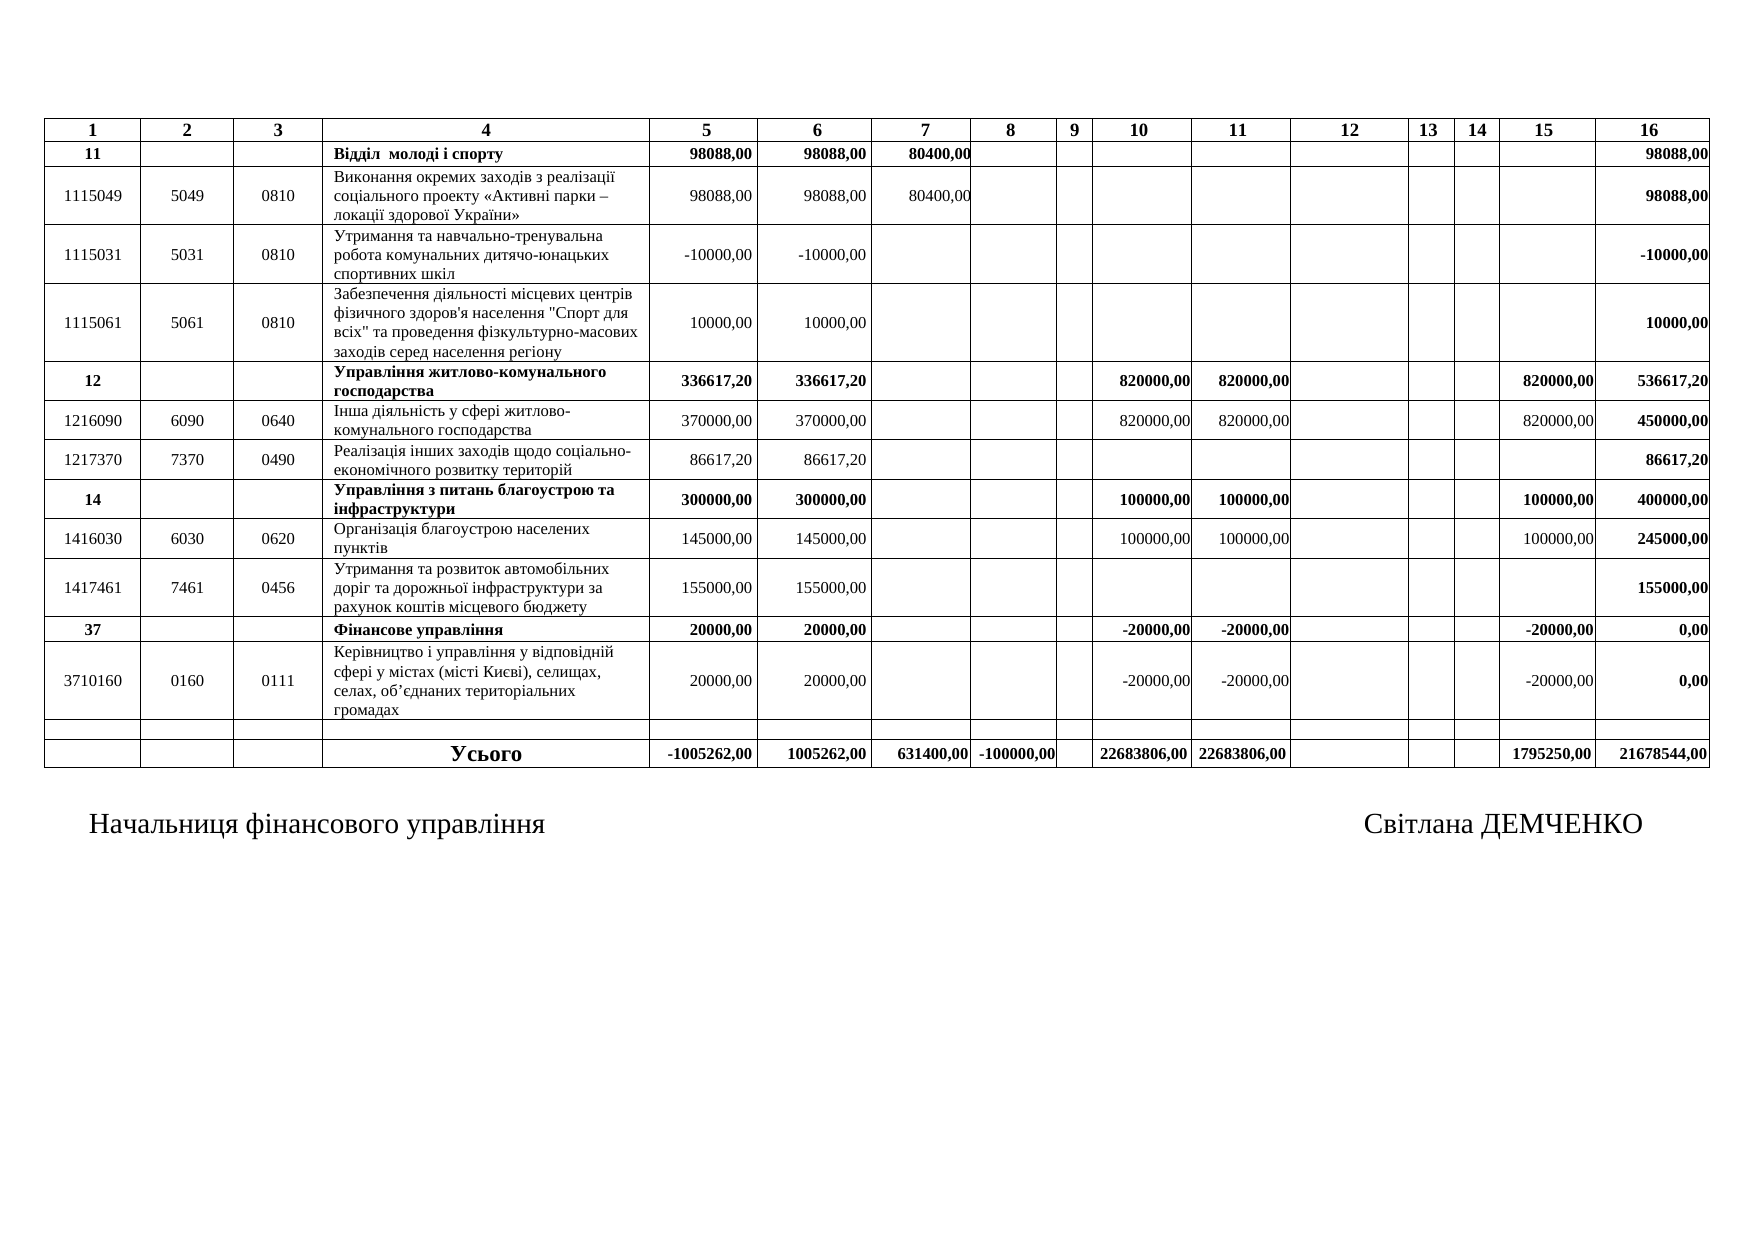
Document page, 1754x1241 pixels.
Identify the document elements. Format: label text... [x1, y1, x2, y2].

table_cell 86617,20 [758, 440, 871, 479]
table_cell [1500, 559, 1595, 616]
table_cell 2 [141, 119, 233, 141]
table_cell [1409, 480, 1454, 518]
table_cell [1192, 142, 1290, 166]
table_cell [1455, 142, 1499, 166]
table_cell [1093, 720, 1191, 739]
table_cell 336617,20 [758, 362, 871, 400]
table_cell 5 [650, 119, 757, 141]
table_cell -10000,00 [758, 225, 871, 283]
table_cell [1192, 559, 1290, 616]
table_cell [971, 559, 1056, 616]
table_cell 86617,20 [1596, 440, 1709, 479]
table_cell [1057, 642, 1092, 719]
table_cell [1455, 284, 1499, 361]
table_cell [971, 617, 1056, 641]
table_cell [872, 440, 970, 479]
table_cell -10000,00 [1596, 225, 1709, 283]
table_cell Інша діяльність у сфері житлово-комунального господарства [323, 401, 649, 439]
table_cell [1057, 559, 1092, 616]
table_cell [1455, 720, 1499, 739]
table_cell 1115031 [45, 225, 140, 283]
table_cell [1093, 142, 1191, 166]
table_cell 370000,00 [758, 401, 871, 439]
table_cell Відділ молоді і спорту [323, 142, 649, 166]
table_cell 21678544,00 [1596, 740, 1709, 767]
table_cell 536617,20 [1596, 362, 1709, 400]
table_cell 14 [1455, 119, 1499, 141]
table_cell [141, 480, 233, 518]
table_cell [1192, 284, 1290, 361]
table_cell -10000,00 [650, 225, 757, 283]
table_cell -20000,00 [1192, 617, 1290, 641]
table_cell 1795250,00 [1500, 740, 1595, 767]
table_cell [1409, 284, 1454, 361]
table_cell 1005262,00 [758, 740, 871, 767]
table_cell 0111 [234, 642, 322, 719]
table_cell [45, 740, 140, 767]
table_cell [1291, 440, 1408, 479]
table_cell [1409, 167, 1454, 224]
table_cell 1 [45, 119, 140, 141]
table_cell [971, 480, 1056, 518]
table_cell [1291, 519, 1408, 557]
table_cell Утримання та розвиток автомобільних доріг та дорожньої інфраструктури за рахунок коштів місцевого бюджету [323, 559, 649, 616]
table_cell [872, 642, 970, 719]
table_cell 300000,00 [758, 480, 871, 518]
table_cell 820000,00 [1500, 401, 1595, 439]
table_cell [1500, 142, 1595, 166]
table_cell 7 [872, 119, 970, 141]
table_cell [971, 225, 1056, 283]
table_cell [1455, 642, 1499, 719]
table_cell [1291, 362, 1408, 400]
table_cell 0810 [234, 284, 322, 361]
table_cell [141, 362, 233, 400]
table_cell 1216090 [45, 401, 140, 439]
table_cell -20000,00 [1192, 642, 1290, 719]
table_cell [971, 720, 1056, 739]
table_cell [872, 480, 970, 518]
table_cell 20000,00 [650, 617, 757, 641]
table_cell [1291, 617, 1408, 641]
table_cell 3710160 [45, 642, 140, 719]
table_cell [234, 617, 322, 641]
table_cell 1217370 [45, 440, 140, 479]
table_cell -1005262,00 [650, 740, 757, 767]
table_cell [141, 617, 233, 641]
table_cell 6 [758, 119, 871, 141]
table_cell [1409, 401, 1454, 439]
table_cell [1455, 480, 1499, 518]
table_cell [1192, 440, 1290, 479]
table_cell 5049 [141, 167, 233, 224]
table_cell [1409, 519, 1454, 557]
table_cell 820000,00 [1192, 401, 1290, 439]
table_cell 0490 [234, 440, 322, 479]
table_cell -20000,00 [1093, 642, 1191, 719]
table_cell 100000,00 [1192, 480, 1290, 518]
table_cell 7461 [141, 559, 233, 616]
table_cell 145000,00 [650, 519, 757, 557]
table_cell 0456 [234, 559, 322, 616]
table_cell [1093, 225, 1191, 283]
table_cell [45, 720, 140, 739]
table_cell 16 [1596, 119, 1709, 141]
table_cell [1500, 284, 1595, 361]
table_cell 12 [1291, 119, 1408, 141]
table_cell [1455, 559, 1499, 616]
table_cell 5031 [141, 225, 233, 283]
table_cell 820000,00 [1500, 362, 1595, 400]
table_cell 98088,00 [1596, 142, 1709, 166]
table_cell 100000,00 [1093, 480, 1191, 518]
table_cell Забезпечення діяльності місцевих центрів фізичного здоров'я населення "Спорт для всіх" та проведення фізкультурно-масових заходів серед населення регіону [323, 284, 649, 361]
table_cell [971, 284, 1056, 361]
table_cell 336617,20 [650, 362, 757, 400]
table_cell 3 [234, 119, 322, 141]
table_cell 9 [1057, 119, 1092, 141]
table_cell [1093, 167, 1191, 224]
table_cell [971, 519, 1056, 557]
table_cell [872, 401, 970, 439]
table_cell Управління житлово-комунального господарства [323, 362, 649, 400]
table_cell 13 [1409, 119, 1454, 141]
table_cell [1409, 559, 1454, 616]
table_cell 155000,00 [758, 559, 871, 616]
table_cell [1057, 284, 1092, 361]
table_cell [872, 362, 970, 400]
table_cell 1417461 [45, 559, 140, 616]
table_cell 820000,00 [1192, 362, 1290, 400]
table_cell [1093, 440, 1191, 479]
table_cell 20000,00 [758, 642, 871, 719]
table_cell [1291, 225, 1408, 283]
table_cell Організація благоустрою населених пунктів [323, 519, 649, 557]
table_cell -20000,00 [1500, 642, 1595, 719]
table_cell [1057, 617, 1092, 641]
table_cell 100000,00 [1192, 519, 1290, 557]
table_cell 80400,00 [872, 167, 970, 224]
table_cell 15 [1500, 119, 1595, 141]
table_cell 450000,00 [1596, 401, 1709, 439]
table_cell 1115061 [45, 284, 140, 361]
table_cell [1409, 142, 1454, 166]
table_cell [971, 642, 1056, 719]
table_cell [1455, 440, 1499, 479]
table_cell 11 [1192, 119, 1290, 141]
table_cell [1057, 720, 1092, 739]
table_cell 10 [1093, 119, 1191, 141]
table_cell 11 [45, 142, 140, 166]
table_cell Утримання та навчально-тренувальна робота комунальних дитячо-юнацьких спортивних шкіл [323, 225, 649, 283]
table_cell [1291, 559, 1408, 616]
table_cell [234, 362, 322, 400]
table_cell [1291, 480, 1408, 518]
table_cell [650, 720, 757, 739]
table_cell [971, 401, 1056, 439]
table_cell [872, 519, 970, 557]
table_cell [141, 142, 233, 166]
table_cell Виконання окремих заходів з реалізації соціального проекту «Активні парки – локації здорової України» [323, 167, 649, 224]
table_cell [1455, 519, 1499, 557]
table_cell Керівництво і управління у відповідній сфері у містах (місті Києві), селищах, селах, об’єднаних територіальних громадах [323, 642, 649, 719]
table_cell [1291, 167, 1408, 224]
table_cell [872, 559, 970, 616]
table_cell [1455, 401, 1499, 439]
table_cell 37 [45, 617, 140, 641]
table_cell 98088,00 [650, 167, 757, 224]
table_cell 820000,00 [1093, 362, 1191, 400]
table_cell 98088,00 [758, 142, 871, 166]
table_cell [1291, 142, 1408, 166]
table_cell [1057, 225, 1092, 283]
table_cell 98088,00 [650, 142, 757, 166]
table_cell 10000,00 [758, 284, 871, 361]
table_cell -20000,00 [1500, 617, 1595, 641]
table_cell [1500, 167, 1595, 224]
table_cell 300000,00 [650, 480, 757, 518]
table_cell 8 [971, 119, 1056, 141]
table_cell [141, 740, 233, 767]
table_cell 100000,00 [1500, 519, 1595, 557]
table_cell [1409, 225, 1454, 283]
table_cell [234, 142, 322, 166]
table_cell Усього [323, 740, 649, 767]
table_cell -100000,00 [971, 740, 1056, 767]
table_cell 400000,00 [1596, 480, 1709, 518]
table_cell 100000,00 [1093, 519, 1191, 557]
table_cell [1291, 740, 1408, 767]
text Начальниця фінансового управління Світлана ДЕМЧЕНКО [89, 807, 1665, 840]
table_cell 10000,00 [1596, 284, 1709, 361]
table_cell [1596, 720, 1709, 739]
table_cell [1455, 167, 1499, 224]
table_cell [1057, 740, 1092, 767]
table_cell 155000,00 [1596, 559, 1709, 616]
table_cell [1057, 142, 1092, 166]
table_cell 370000,00 [650, 401, 757, 439]
table_cell 5061 [141, 284, 233, 361]
table_cell [1057, 167, 1092, 224]
table_cell [234, 740, 322, 767]
table_cell [1192, 720, 1290, 739]
table_cell [1409, 642, 1454, 719]
table_cell 145000,00 [758, 519, 871, 557]
table_cell 7370 [141, 440, 233, 479]
table_cell [1455, 617, 1499, 641]
table_cell 6090 [141, 401, 233, 439]
table_cell 0160 [141, 642, 233, 719]
table_cell 820000,00 [1093, 401, 1191, 439]
table_cell Управління з питань благоустрою та інфраструктури [323, 480, 649, 518]
table_cell 80400,00 [872, 142, 970, 166]
table_cell [234, 480, 322, 518]
table_cell 12 [45, 362, 140, 400]
table_cell 14 [45, 480, 140, 518]
table_cell [872, 720, 970, 739]
table_cell [1057, 362, 1092, 400]
table_cell 1416030 [45, 519, 140, 557]
table_cell [1409, 440, 1454, 479]
table_cell [1455, 740, 1499, 767]
table_cell 0810 [234, 167, 322, 224]
table_cell [1057, 401, 1092, 439]
table_cell [1409, 740, 1454, 767]
table_cell [1409, 720, 1454, 739]
table_cell [971, 362, 1056, 400]
table_cell 98088,00 [758, 167, 871, 224]
table_cell 0640 [234, 401, 322, 439]
table_cell [1093, 284, 1191, 361]
table_cell 4 [323, 119, 649, 141]
table_cell Реалізація інших заходів щодо соціально-економічного розвитку територій [323, 440, 649, 479]
table_cell [1057, 519, 1092, 557]
table_cell [1500, 225, 1595, 283]
table_cell 245000,00 [1596, 519, 1709, 557]
table_cell 98088,00 [1596, 167, 1709, 224]
table_cell [234, 720, 322, 739]
table_cell Фінансове управління [323, 617, 649, 641]
table_cell [1291, 720, 1408, 739]
table_cell [872, 284, 970, 361]
table_cell [1455, 362, 1499, 400]
table_cell [971, 167, 1056, 224]
table_cell 631400,00 [872, 740, 970, 767]
table_cell 0810 [234, 225, 322, 283]
table_cell 0,00 [1596, 617, 1709, 641]
table_cell [1500, 720, 1595, 739]
table_cell [1057, 440, 1092, 479]
table_cell [141, 720, 233, 739]
table_cell [758, 720, 871, 739]
table_cell 22683806,00 [1192, 740, 1290, 767]
table_cell [872, 225, 970, 283]
table_cell [1093, 559, 1191, 616]
table_cell 0620 [234, 519, 322, 557]
table_cell [323, 720, 649, 739]
table_cell 0,00 [1596, 642, 1709, 719]
table_cell [872, 617, 970, 641]
table_cell [971, 440, 1056, 479]
table_cell [1192, 225, 1290, 283]
table_cell 100000,00 [1500, 480, 1595, 518]
table_cell [1500, 440, 1595, 479]
table_cell 20000,00 [758, 617, 871, 641]
table_cell 10000,00 [650, 284, 757, 361]
table_cell 155000,00 [650, 559, 757, 616]
table_cell [1455, 225, 1499, 283]
table_cell [1409, 617, 1454, 641]
table_cell -20000,00 [1093, 617, 1191, 641]
table_cell [1057, 480, 1092, 518]
table_cell 22683806,00 [1093, 740, 1191, 767]
table_cell 86617,20 [650, 440, 757, 479]
table_cell [971, 142, 1056, 166]
table_cell [1409, 362, 1454, 400]
table_cell [1291, 401, 1408, 439]
table_cell [1291, 642, 1408, 719]
table_cell 20000,00 [650, 642, 757, 719]
table_cell [1192, 167, 1290, 224]
table_cell 6030 [141, 519, 233, 557]
table_cell [1291, 284, 1408, 361]
table_cell 1115049 [45, 167, 140, 224]
